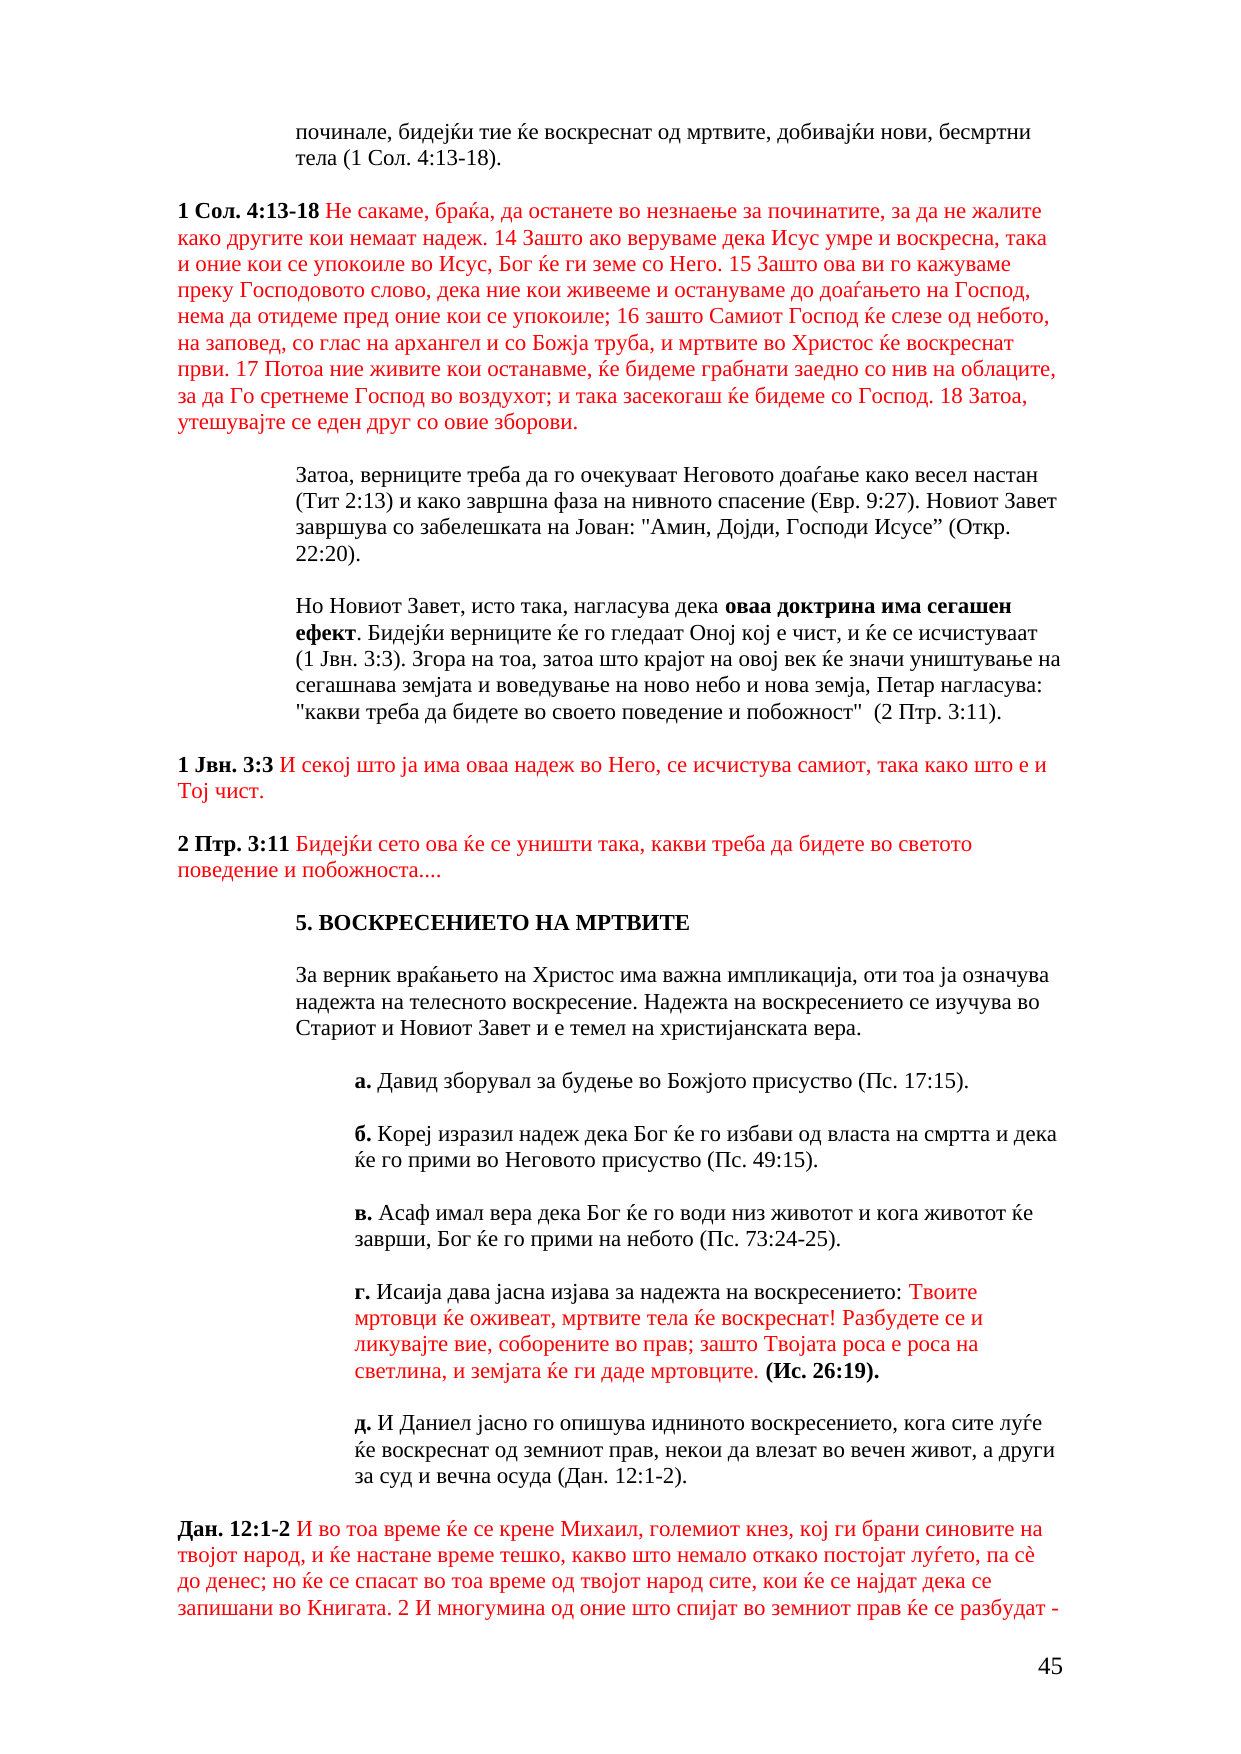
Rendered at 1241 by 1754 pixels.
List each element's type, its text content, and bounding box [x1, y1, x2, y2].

text в. Асаф имал вера дека Бог ќе го води низ животот и кога животот ќе заврши, Бог ќе го прими на небото (Пс. 73:24-25). [354, 1199, 1063, 1251]
text 1 Сол. 4:13-18 Не сакаме, браќа, да останете во незнаење за починатите, за да не жалите како другите кои немаат надеж. 14 Зашто ако веруваме дека Исус умре и воскресна, така и оние кои се упокоиле во Исус, Бог ќе ги земе со Него. 15 Зашто ова ви го кажуваме преку Господовото слово, дека ние кои живееме и остануваме до доаѓањето на Господ, нема да отидеме пред оние кои се упокоиле; 16 зашто Самиот Господ ќе слезе од небото, на заповед, со глас на архангел и со Божја труба, и мртвите во Христос ќе воскреснат први. 17 Потоа ние живите кои останавме, ќе бидеме грабнати заедно со нив на облаците, за да Го сретнеме Господ во воздухот; и така засекогаш ќе бидеме со Господ. 18 Затоа, утешувајте се еден друг со овие зборови. [177, 197, 1063, 434]
text д. И Даниел јасно го опишува идниното воскресението, кога сите луѓе ќе воскреснат од земниот прав, некои да влезат во вечен живот, а други за суд и вечна осуда (Дан. 12:1-2). [354, 1409, 1063, 1488]
text 2 Птр. 3:11 Бидејќи сето ова ќе се уништи така, какви треба да бидете во светото поведение и побожноста.... [177, 830, 1063, 882]
text Затоа, верниците треба да го очекуваат Неговото доаѓање како весел настан (Тит 2:13) и како завршна фаза на нивното спасение (Евр. 9:27). Новиот Завет завршува со забелешката на Јован: "Амин, Дојди, Господи Исусе” (Откр. 22:20). [295, 461, 1063, 566]
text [295, 118, 1063, 171]
text 1 Јвн. 3:3 И секој што ја има оваа надеж во Него, се исчистува самиот, така како што е и Тој чист. [177, 751, 1063, 803]
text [177, 1515, 1063, 1620]
text б. Кореј изразил надеж дека Бог ќе го избави од власта на смртта и дека ќе го прими во Неговото присуство (Пс. 49:15). [354, 1119, 1063, 1172]
text 5. ВОСКРЕСЕНИЕТО НА МРТВИТЕ [295, 909, 1063, 935]
text а. Давид зборувал за будење во Божјото присуство (Пс. 17:15). [354, 1067, 1063, 1093]
text г. Исаија дава јасна изјава за надежта на воскресението: Твоите мртовци ќе оживеат, мртвите тела ќе воскреснат! Разбудете се и ликувајте вие, соборените во прав; зашто Твојата роса е роса на светлина, и земјата ќе ги даде мртовците. (Ис. 26:19). [354, 1278, 1063, 1383]
text За верник враќањето на Христос има важна импликација, оти тоа ја означува надежта на телесното воскресение. Надежта на воскресението се изучува во Стариот и Новиот Завет и е темел на христијанската вера. [295, 961, 1063, 1041]
text Но Новиот Завет, исто така, нагласува дека оваа доктрина има сегашен ефект. Бидејќи верниците ќе го гледаат Оној кој е чист, и ќе се исчистуваат (1 Јвн. 3:3). Згора на тоа, затоа што крајот на овој век ќе значи уништување на сегашнава земјата и воведување на ново небо и нова земја, Петар нагласува: "какви треба да бидете во своето поведение и побожност" (2 Птр. 3:11). [295, 592, 1063, 724]
